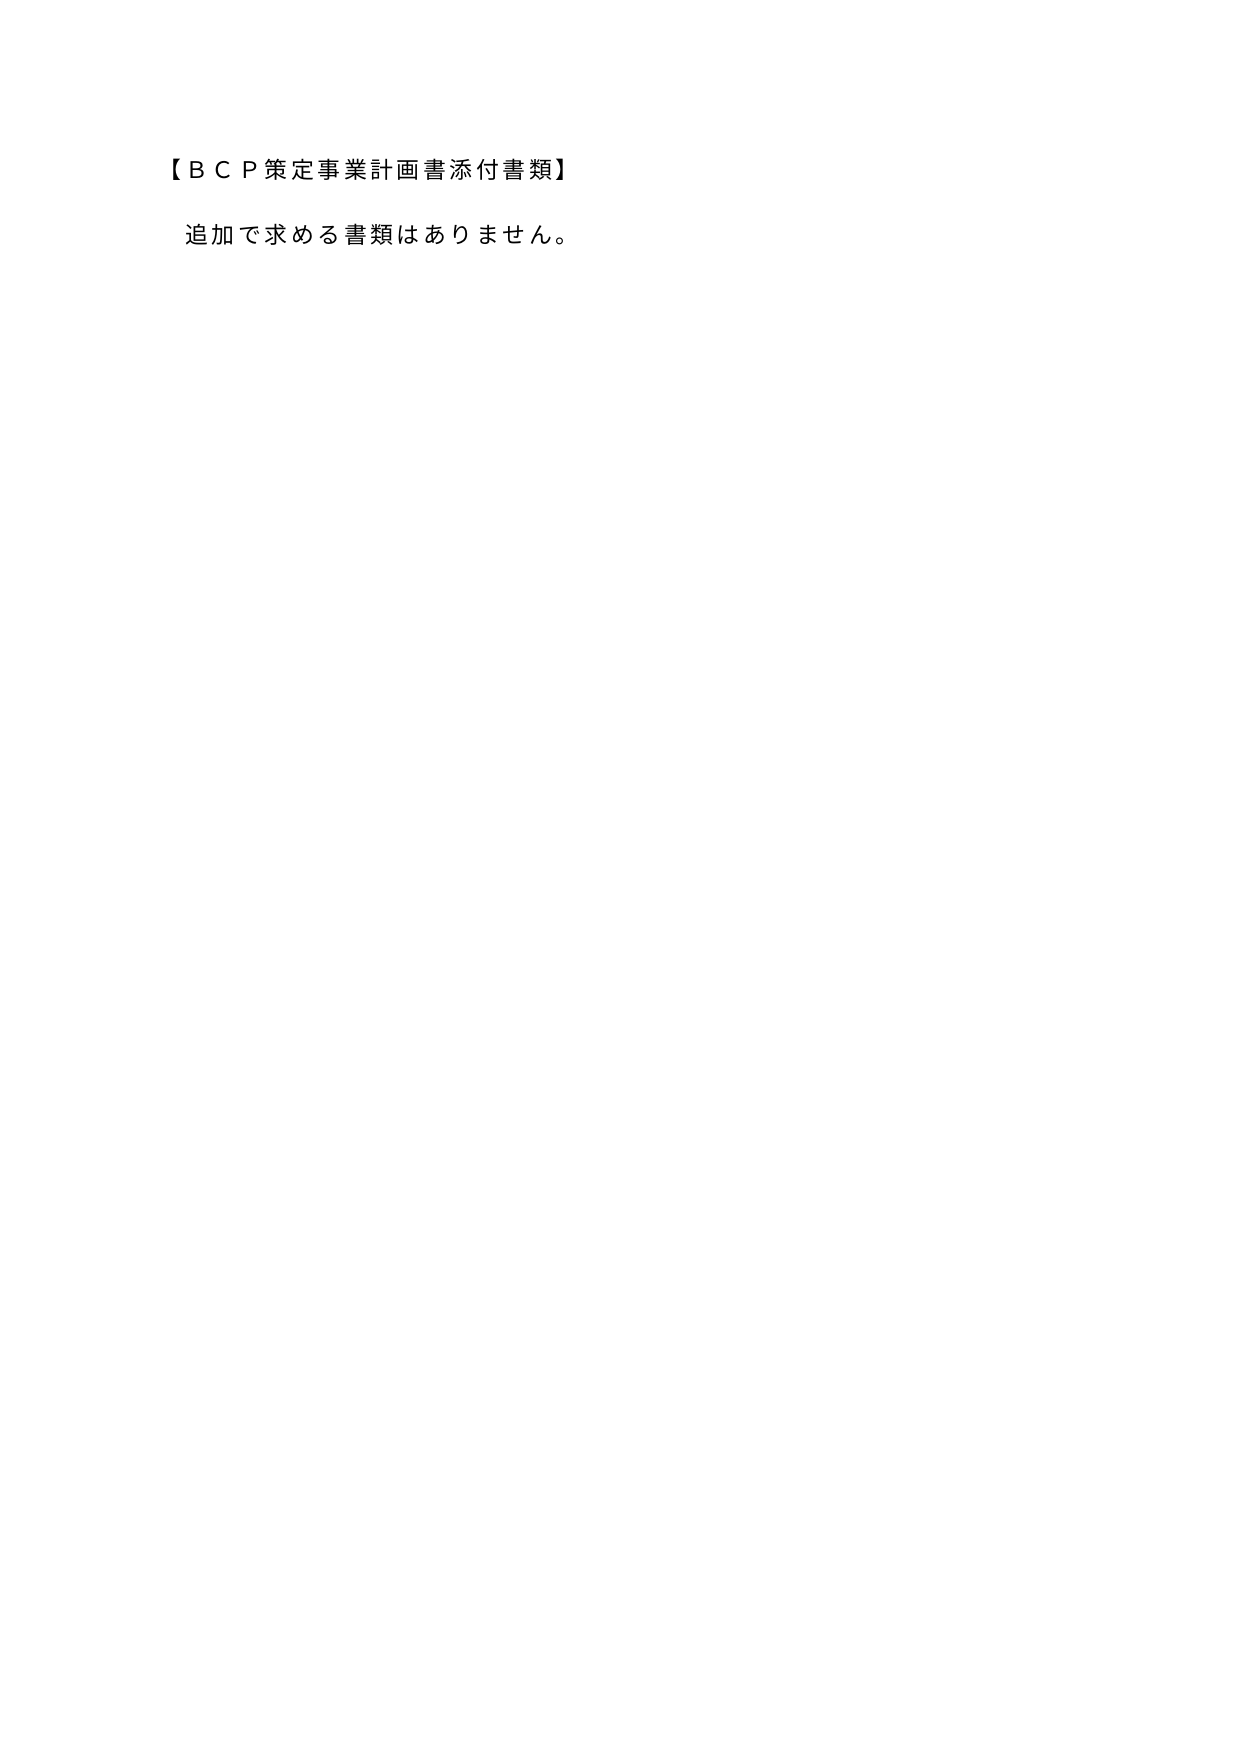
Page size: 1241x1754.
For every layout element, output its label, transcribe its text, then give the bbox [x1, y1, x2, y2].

text 追加で求める書類はありません。 [159, 201, 1111, 266]
text 【ＢＣＰ策定事業計画書添付書類】 [159, 136, 1111, 201]
